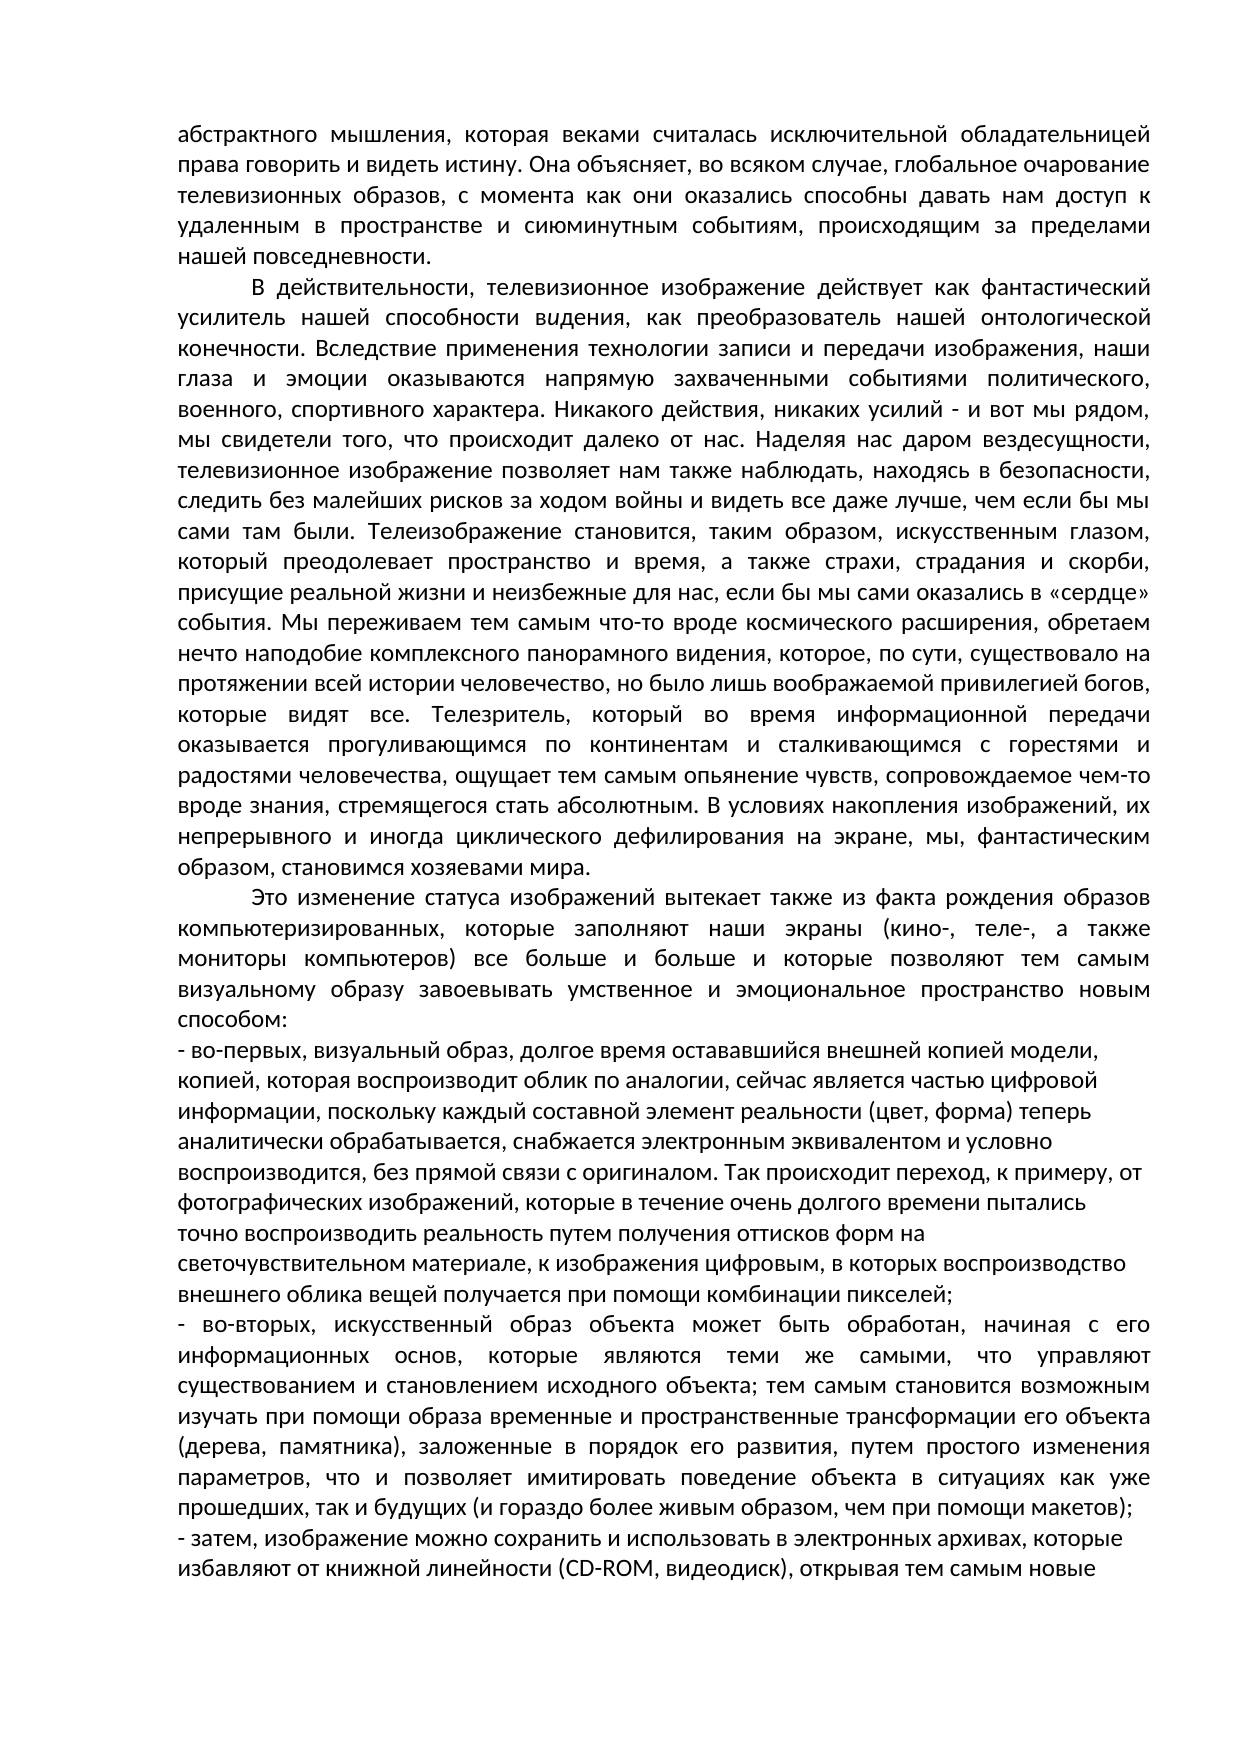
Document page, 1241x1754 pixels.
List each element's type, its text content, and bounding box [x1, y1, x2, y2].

text - во-вторых, искусственный образ объекта может быть обработан, начиная с его информационных основ, которые являются теми же самыми, что управляют существованием и становлением исходного объекта; тем самым становится возможным изучать при помощи образа временные и пространственные трансформации его объекта (дерева, памятника), заложенные в порядок его развития, путем простого изменения параметров, что и позволяет имитировать поведение объекта в ситуациях как уже прошедших, так и будущих (и гораздо более живым образом, чем при помощи макетов); [177, 1308, 1152, 1522]
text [177, 1522, 1152, 1583]
text - во-первых, визуальный образ, долгое время остававшийся внешней копией модели, копией, которая воспроизводит облик по аналогии, сейчас является частью цифровой информации, поскольку каждый составной элемент реальности (цвет, форма) теперь аналитически обрабатывается, снабжается электронным эквивалентом и условно воспроизводится, без прямой связи с оригиналом. Так происходит переход, к примеру, от фотографических изображений, которые в течение очень долгого времени пытались точно воспроизводить реальность путем получения оттисков форм на светочувствительном материале, к изображения цифровым, в которых воспроизводство внешнего облика вещей получается при помощи комбинации пикселей; [177, 1034, 1152, 1308]
text В действительности, телевизионное изображение действует как фантастический усилитель нашей способности видения, как преобразователь нашей онтологической конечности. Вследствие применения технологии записи и передачи изображения, наши глаза и эмоции оказываются напрямую захваченными событиями политического, военного, спортивного характера. Никакого действия, никаких усилий - и вот мы рядом, мы свидетели того, что происходит далеко от нас. Наделяя нас даром вездесущности, телевизионное изображение позволяет нам также наблюдать, находясь в безопасности, следить без малейших рисков за ходом войны и видеть все даже лучше, чем если бы мы сами там были. Телеизображение становится, таким образом, искусственным глазом, который преодолевает пространство и время, а также страхи, страдания и скорби, присущие реальной жизни и неизбежные для нас, если бы мы сами оказались в «сердце» события. Мы переживаем тем самым что-то вроде космического расширения, обретаем нечто наподобие комплексного панорамного видения, которое, по сути, существовало на протяжении всей истории человечество, но было лишь воображаемой привилегией богов, которые видят все. Телезритель, который во время информационной передачи оказывается прогуливающимся по континентам и сталкивающимся с горестями и радостями человечества, ощущает тем самым опьянение чувств, сопровождаемое чем-то вроде знания, стремящегося стать абсолютным. В условиях накопления изображений, их непрерывного и иногда циклического дефилирования на экране, мы, фантастическим образом, становимся хозяевами мира. [177, 271, 1152, 881]
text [177, 118, 1152, 271]
text Это изменение статуса изображений вытекает также из факта рождения образов компьютеризированных, которые заполняют наши экраны (кино-, теле-, а также мониторы компьютеров) все больше и больше и которые позволяют тем самым визуальному образу завоевывать умственное и эмоциональное пространство новым способом: [177, 881, 1152, 1034]
